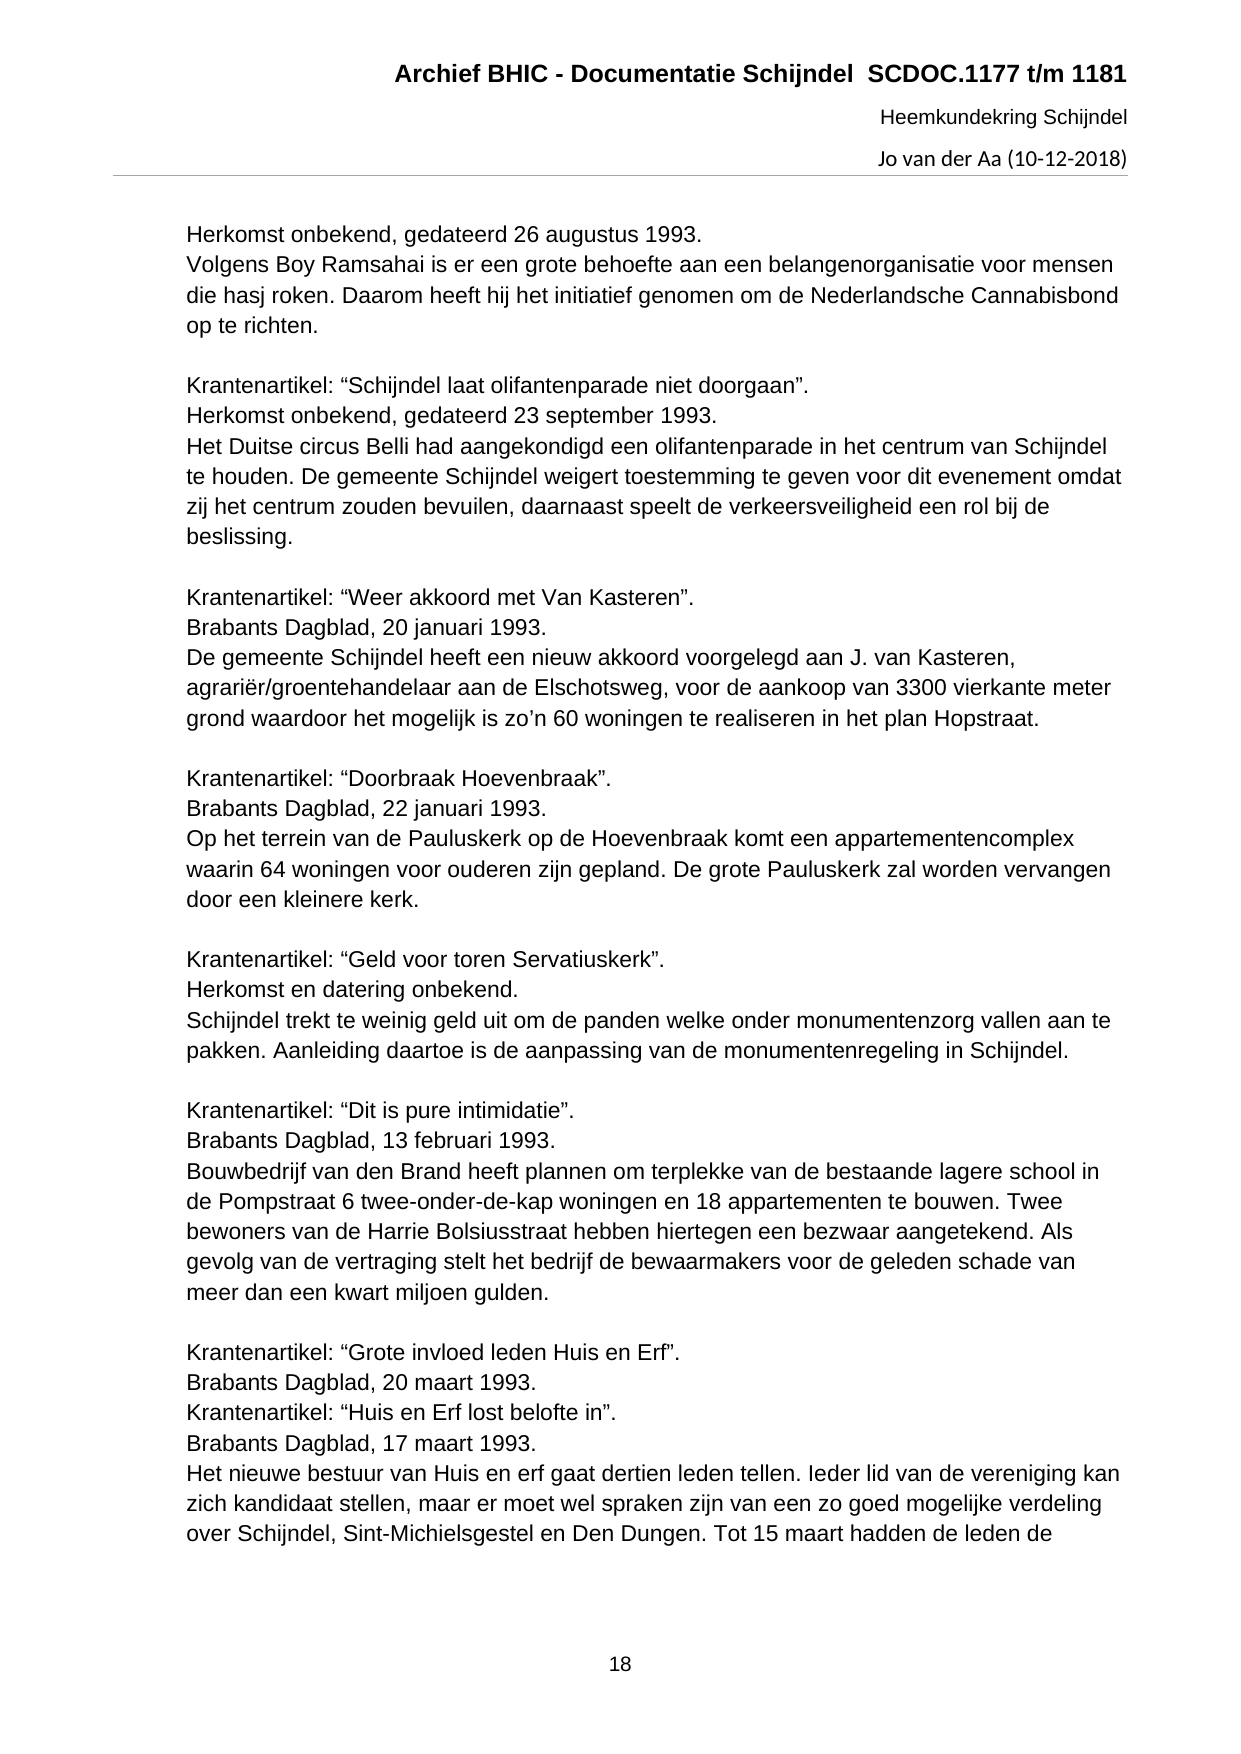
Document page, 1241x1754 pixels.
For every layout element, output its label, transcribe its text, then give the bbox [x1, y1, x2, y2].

text Op het terrein van de Pauluskerk op de Hoevenbraak komt een appartementencomplex waarin 64 woningen voor ouderen zijn gepland. De grote Pauluskerk zal worden vervangen door een kleinere kerk. [186, 825, 1128, 912]
text Krantenartikel: “Schijndel laat olifantenparade niet doorgaan”. [186, 372, 1128, 398]
text Herkomst en datering onbekend. [186, 976, 1128, 1003]
text Brabants Dagblad, 20 maart 1993. [186, 1369, 1128, 1395]
text Brabants Dagblad, 17 maart 1993. [186, 1429, 1128, 1456]
text De gemeente Schijndel heeft een nieuw akkoord voorgelegd aan J. van Kasteren, agrariër/groentehandelaar aan de Elschotsweg, voor de aankoop van 3300 vierkante meter grond waardoor het mogelijk is zo’n 60 woningen te realiseren in het plan Hopstraat. [186, 644, 1128, 731]
text Brabants Dagblad, 20 januari 1993. [186, 614, 1128, 640]
text Brabants Dagblad, 13 februari 1993. [186, 1127, 1128, 1154]
text Krantenartikel: “Weer akkoord met Van Kasteren”. [186, 584, 1128, 610]
text Herkomst onbekend, gedateerd 26 augustus 1993. [186, 221, 1128, 247]
text Volgens Boy Ramsahai is er een grote behoefte aan een belangenorganisatie voor mensen die hasj roken. Daarom heeft hij het initiatief genomen om de Nederlandsche Cannabisbond op te richten. [186, 251, 1128, 338]
text Krantenartikel: “Geld voor toren Servatiuskerk”. [186, 946, 1128, 972]
text Krantenartikel: “Doorbraak Hoevenbraak”. [186, 765, 1128, 791]
text Brabants Dagblad, 22 januari 1993. [186, 795, 1128, 821]
text Krantenartikel: “Grote invloed leden Huis en Erf”. [186, 1339, 1128, 1365]
text Het Duitse circus Belli had aangekondigd een olifantenparade in het centrum van Schijndel te houden. De gemeente Schijndel weigert toestemming te geven voor dit evenement omdat zij het centrum zouden bevuilen, daarnaast speelt de verkeersveiligheid een rol bij de beslissing. [186, 433, 1128, 549]
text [186, 1460, 1128, 1546]
text Krantenartikel: “Dit is pure intimidatie”. [186, 1097, 1128, 1123]
text Schijndel trekt te weinig geld uit om de panden welke onder monumentenzorg vallen aan te pakken. Aanleiding daartoe is de aanpassing van de monumentenregeling in Schijndel. [186, 1007, 1128, 1063]
text Herkomst onbekend, gedateerd 23 september 1993. [186, 402, 1128, 429]
text Bouwbedrijf van den Brand heeft plannen om terplekke van de bestaande lagere school in de Pompstraat 6 twee-onder-de-kap woningen en 18 appartementen te bouwen. Twee bewoners van de Harrie Bolsiusstraat hebben hiertegen een bezwaar aangetekend. Als gevolg van de vertraging stelt het bedrijf de bewaarmakers voor de geleden schade van meer dan een kwart miljoen gulden. [186, 1158, 1128, 1305]
text Krantenartikel: “Huis en Erf lost belofte in”. [186, 1399, 1128, 1426]
